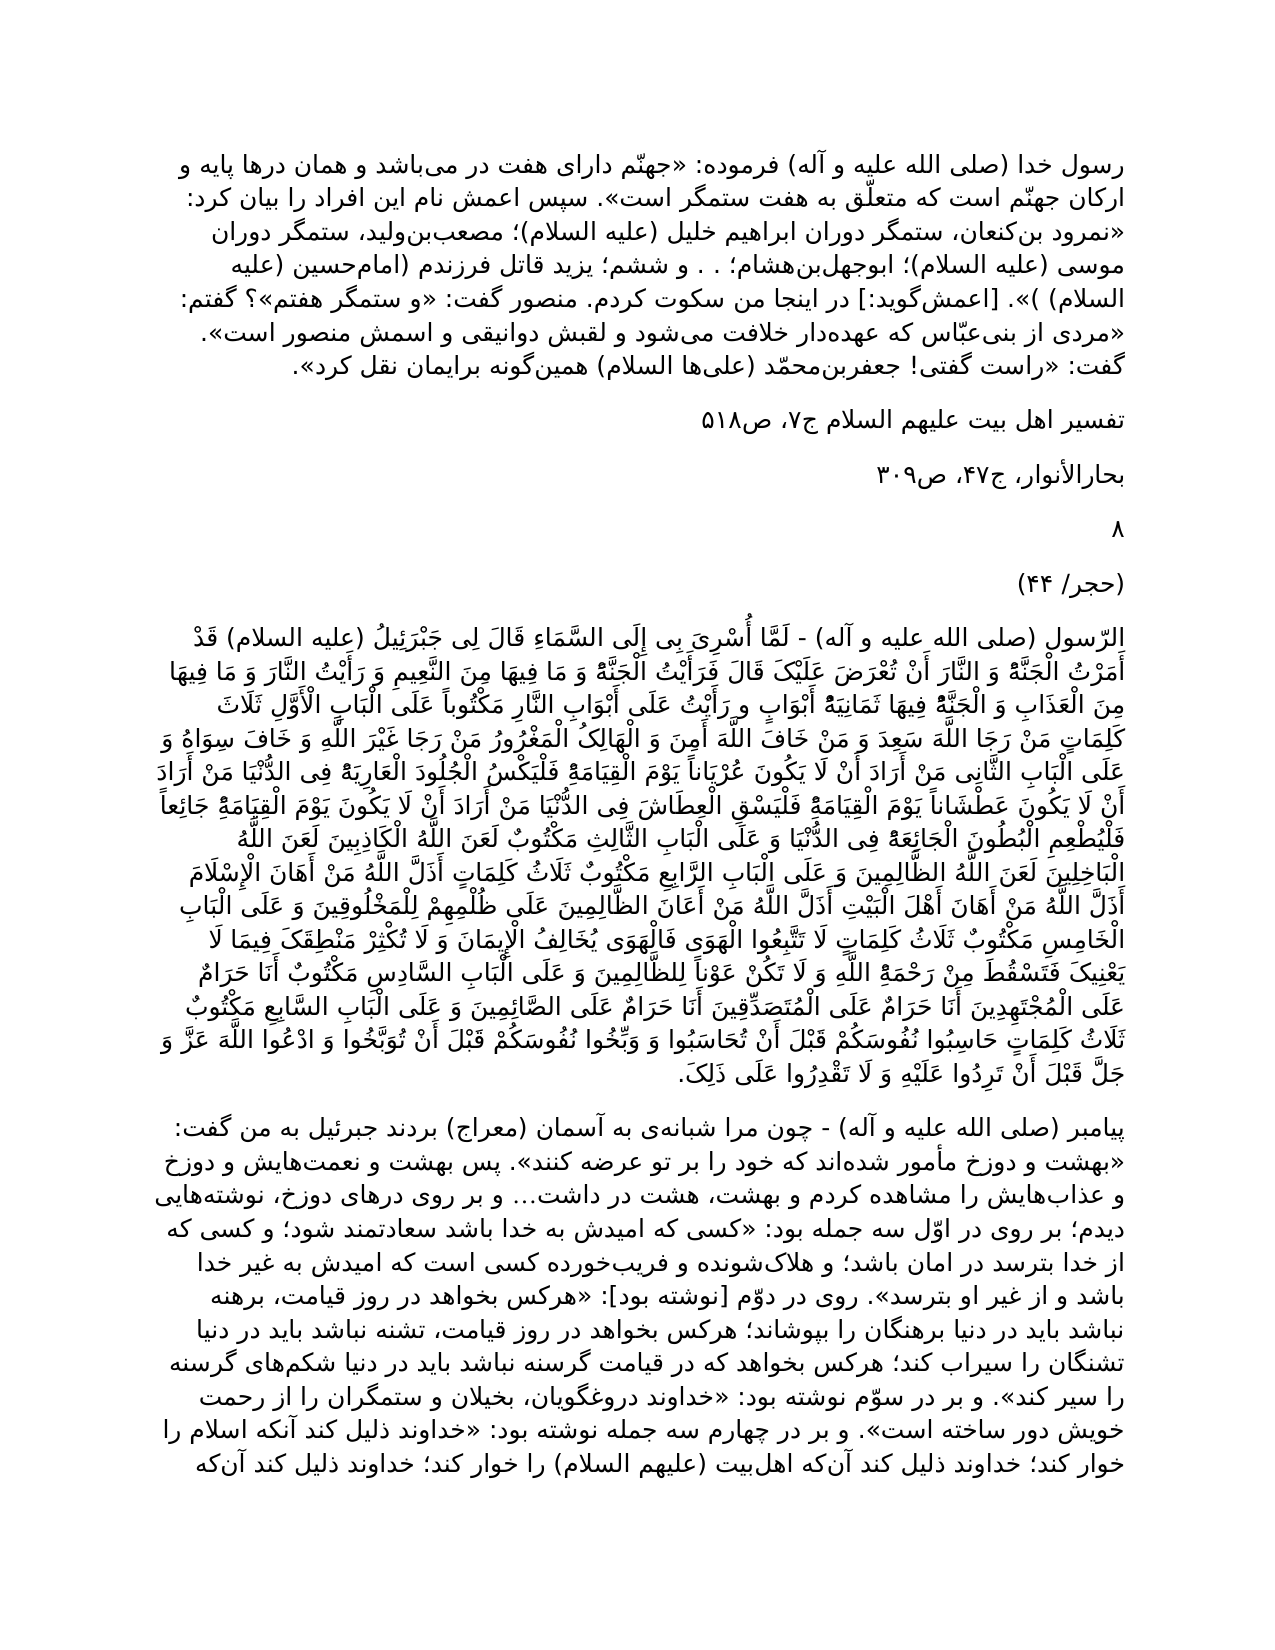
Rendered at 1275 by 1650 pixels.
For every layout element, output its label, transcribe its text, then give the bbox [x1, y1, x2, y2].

text بحارالأنوار، ج۴۷، ص۳۰۹ [150, 460, 1125, 489]
text تفسیر اهل بیت علیهم السلام ج۷، ص۵۱۸ [150, 406, 1125, 435]
text ۸ [150, 514, 1125, 543]
text الرّسول (صلی الله علیه و آله) - لَمَّا أُسْرِیَ بِی إِلَی السَّمَاءِ قَالَ لِی جَبْرَئِیلُ (علیه السلام) قَدْ أَمَرْتُ الْجَنَّهًَْ وَ النَّارَ أَنْ تُعْرَضَ عَلَیْکَ قَالَ فَرَأَیْتُ الْجَنَّهًَْ وَ مَا فِیهَا مِنَ النَّعِیمِ وَ رَأَیْتُ النَّارَ وَ مَا فِیهَا مِنَ الْعَذَابِ وَ الْجَنَّهًُْ فِیهَا ثَمَانِیَهًُْ أَبْوَابٍ و رَأَیْتُ عَلَی أَبْوَابِ النَّارِ مَکْتُوباً عَلَی الْبَابِ الْأَوَّلِ ثَلَاثَ کَلِمَاتٍ مَنْ رَجَا اللَّهَ سَعِدَ وَ مَنْ خَافَ اللَّهَ أَمِنَ وَ الْهَالِکُ الْمَغْرُورُ مَنْ رَجَا غَیْرَ اللَّهِ وَ خَافَ سِوَاهُ وَ عَلَی الْبَابِ الثَّانِی مَنْ أَرَادَ أَنْ لَا یَکُونَ عُرْیَاناً یَوْمَ الْقِیَامَهًِْ فَلْیَکْسُ الْجُلُودَ الْعَارِیَهًَْ فِی الدُّنْیَا مَنْ أَرَادَ أَنْ لَا یَکُونَ عَطْشَاناً یَوْمَ الْقِیَامَهًِْ فَلْیَسْقِ الْعِطَاشَ فِی الدُّنْیَا مَنْ أَرَادَ أَنْ لَا یَکُونَ یَوْمَ الْقِیَامَهًِْ جَائِعاً فَلْیُطْعِمِ الْبُطُونَ الْجَائِعَهًَْ فِی الدُّنْیَا وَ عَلَی الْبَابِ الثَّالِثِ مَکْتُوبٌ لَعَنَ اللَّهُ الْکَاذِبِینَ لَعَنَ اللَّهُ الْبَاخِلِینَ لَعَنَ اللَّهُ الظَّالِمِینَ وَ عَلَی الْبَابِ الرَّابِعِ مَکْتُوبٌ ثَلَاثُ کَلِمَاتٍ أَذَلَّ اللَّهُ مَنْ أَهَانَ الْإِسْلَامَ أَذَلَّ اللَّهُ مَنْ أَهَانَ أَهْلَ الْبَیْتِ أَذَلَّ اللَّهُ مَنْ أَعَانَ الظَّالِمِینَ عَلَی ظُلْمِهِمْ لِلْمَخْلُوقِینَ وَ عَلَی الْبَابِ الْخَامِسِ مَکْتُوبٌ ثَلَاثُ کَلِمَاتٍ لَا تَتَّبِعُوا الْهَوَی فَالْهَوَی یُخَالِفُ الْإِیمَانَ وَ لَا تُکْثِرْ مَنْطِقَکَ فِیمَا لَا یَعْنِیکَ فَتَسْقُطَ مِنْ رَحْمَهًِْ اللَّهِ وَ لَا تَکُنْ عَوْناً لِلظَّالِمِینَ وَ عَلَی الْبَابِ السَّادِسِ مَکْتُوبٌ أَنَا حَرَامٌ عَلَی الْمُجْتَهِدِینَ أَنَا حَرَامٌ عَلَی الْمُتَصَدِّقِینَ أَنَا حَرَامٌ عَلَی الصَّائِمِینَ وَ عَلَی الْبَابِ السَّابِعِ مَکْتُوبٌ ثَلَاثُ کَلِمَاتٍ حَاسِبُوا نُفُوسَکُمْ قَبْلَ أَنْ تُحَاسَبُوا وَ وَبِّخُوا نُفُوسَکُمْ قَبْلَ أَنْ تُوَبَّخُوا وَ ادْعُوا اللَّهَ عَزَّ وَ جَلَّ قَبْلَ أَنْ تَرِدُوا عَلَیْهِ وَ لَا تَقْدِرُوا عَلَی ذَلِکَ. [150, 623, 1125, 1088]
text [150, 150, 1125, 380]
text (حجر/ ۴۴) [150, 569, 1125, 598]
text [150, 1113, 1125, 1478]
